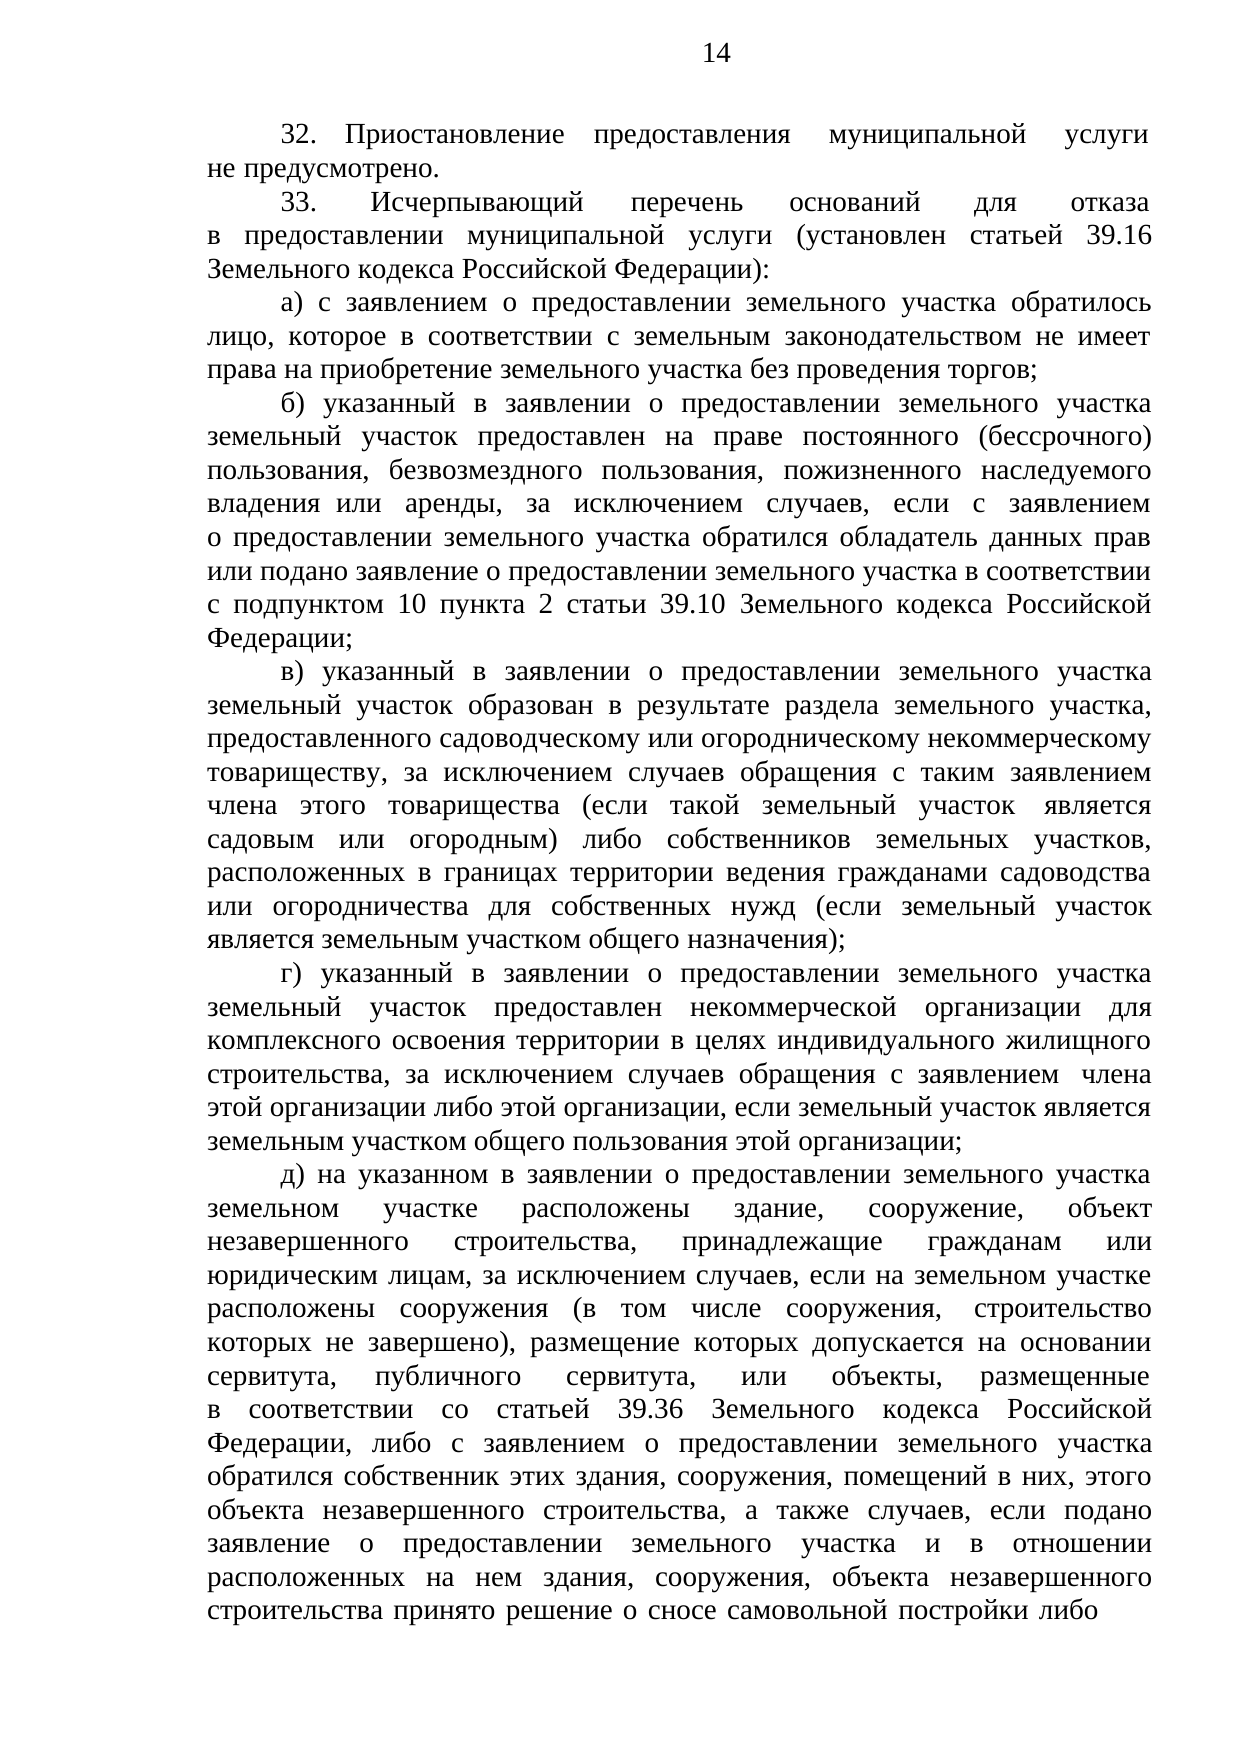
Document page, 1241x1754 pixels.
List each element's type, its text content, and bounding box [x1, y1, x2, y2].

text г) указанный в заявлении о предоставлении земельного участка земельный участок предоставлен некоммерческой организации для комплексного освоения территории в целях индивидуального жилищного строительства, за исключением случаев обращения с заявлением члена этой организации либо этой организации, если земельный участок является земельным участком общего пользования этой организации; [207, 955, 1152, 1156]
text б) указанный в заявлении о предоставлении земельного участка земельный участок предоставлен на праве постоянного (бессрочного) пользования, безвозмездного пользования, пожизненного наследуемого владения или аренды, за исключением случаев, если с заявлением о предоставлении земельного участка обратился обладатель данных прав или подано заявление о предоставлении земельного участка в соответствии с подпунктом 10 пункта 2 статьи 39.10 Земельного кодекса Российской Федерации; [207, 385, 1152, 653]
list Приостановление предоставления муниципальной услуги не предусмотрено. [207, 117, 1149, 184]
text а) с заявлением о предоставлении земельного участка обратилось лицо, которое в соответствии с земельным законодательством не имеет права на приобретение земельного участка без проведения торгов; [207, 284, 1152, 385]
list Исчерпывающий перечень оснований для отказа в предоставлении муниципальной услуги (установлен статьей 39.16 Земельного кодекса Российской Федерации): [207, 184, 1152, 284]
text д) на указанном в заявлении о предоставлении земельного участка земельном участке расположены здание, сооружение, объект незавершенного строительства, принадлежащие гражданам или юридическим лицам, за исключением случаев, если на земельном участке расположены сооружения (в том числе сооружения, строительство которых не завершено), размещение которых допускается на основании сервитута, публичного сервитута, или объекты, размещенные в соответствии со статьей 39.36 Земельного кодекса Российской Федерации, либо с заявлением о предоставлении земельного участка обратился собственник этих здания, сооружения, помещений в них, этого объекта незавершенного строительства, а также случаев, если подано заявление о предоставлении земельного участка и в отношении расположенных на нем здания, сооружения, объекта незавершенного строительства принято решение о сносе самовольной постройки либо [207, 1156, 1152, 1626]
text в) указанный в заявлении о предоставлении земельного участка земельный участок образован в результате раздела земельного участка, предоставленного садоводческому или огородническому некоммерческому товариществу, за исключением случаев обращения с таким заявлением члена этого товарищества (если такой земельный участок является садовым или огородным) либо собственников земельных участков, расположенных в границах территории ведения гражданами садоводства или огородничества для собственных нужд (если земельный участок является земельным участком общего назначения); [207, 653, 1152, 955]
